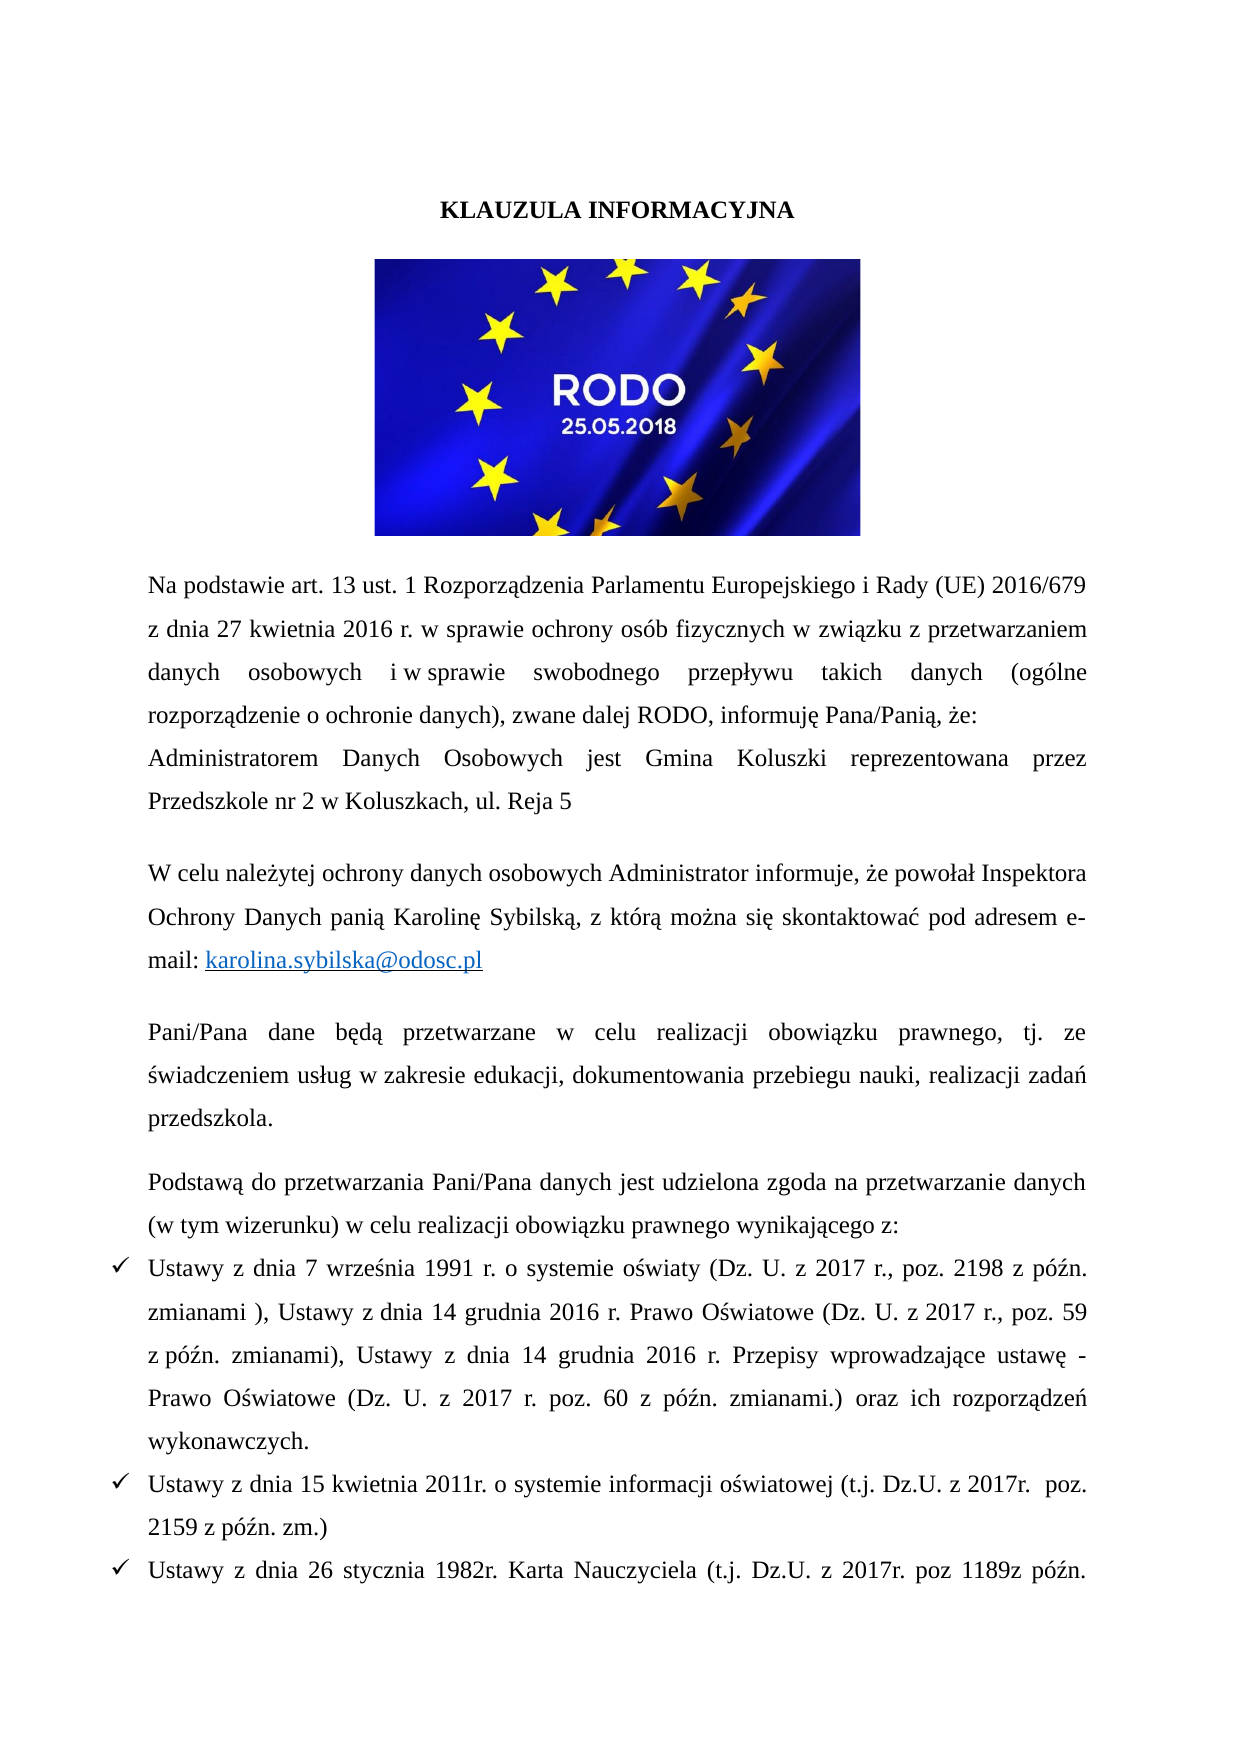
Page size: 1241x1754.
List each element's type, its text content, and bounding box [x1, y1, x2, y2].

list Ustawy z dnia 15 kwietnia 2011r. o systemie informacji oświatowej (t.j. Dz.U. z 2017r. poz. 2159 z późn. zm.) [110, 1469, 1087, 1541]
text Pani/Pana dane będą przetwarzane w celu realizacji obowiązku prawnego, tj. ze świadczeniem usług w zakresie edukacji, dokumentowania przebiegu nauki, realizacji zadań przedszkola. [148, 1017, 1087, 1132]
text W celu należytej ochrony danych osobowych Administrator informuje, że powołał Inspektora Ochrony Danych panią Karolinę Sybilską, z którą można się skontaktować pod adresem e-mail: karolina.sybilska@odosc.pl [148, 858, 1087, 973]
text Podstawą do przetwarzania Pani/Pana danych jest udzielona zgoda na przetwarzanie danych (w tym wizerunku) w celu realizacji obowiązku prawnego wynikającego z: [148, 1167, 1087, 1239]
text Na podstawie art. 13 ust. 1 Rozporządzenia Parlamentu Europejskiego i Rady (UE) 2016/679 z dnia 27 kwietnia 2016 r. w sprawie ochrony osób fizycznych w związku z przetwarzaniem danych osobowych i w sprawie swobodnego przepływu takich danych (ogólne rozporządzenie o ochronie danych), zwane dalej RODO, informuję Pana/Panią, że: [148, 571, 1087, 729]
picture [374, 259, 861, 536]
list Ustawy z dnia 7 września 1991 r. o systemie oświaty (Dz. U. z 2017 r., poz. 2198 z późn. zmianami ), Ustawy z dnia 14 grudnia 2016 r. Prawo Oświatowe (Dz. U. z 2017 r., poz. 59 z późn. zmianami), Ustawy z dnia 14 grudnia 2016 r. Przepisy wprowadzające ustawę - Prawo Oświatowe (Dz. U. z 2017 r. poz. 60 z późn. zmianami.) oraz ich rozporządzeń wykonawczych. [110, 1253, 1087, 1455]
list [110, 1555, 1087, 1584]
text Administratorem Danych Osobowych jest Gmina Koluszki reprezentowana przez Przedszkole nr 2 w Koluszkach, ul. Reja 5 [148, 743, 1087, 815]
text KLAUZULA INFORMACYJNA [148, 195, 1087, 224]
